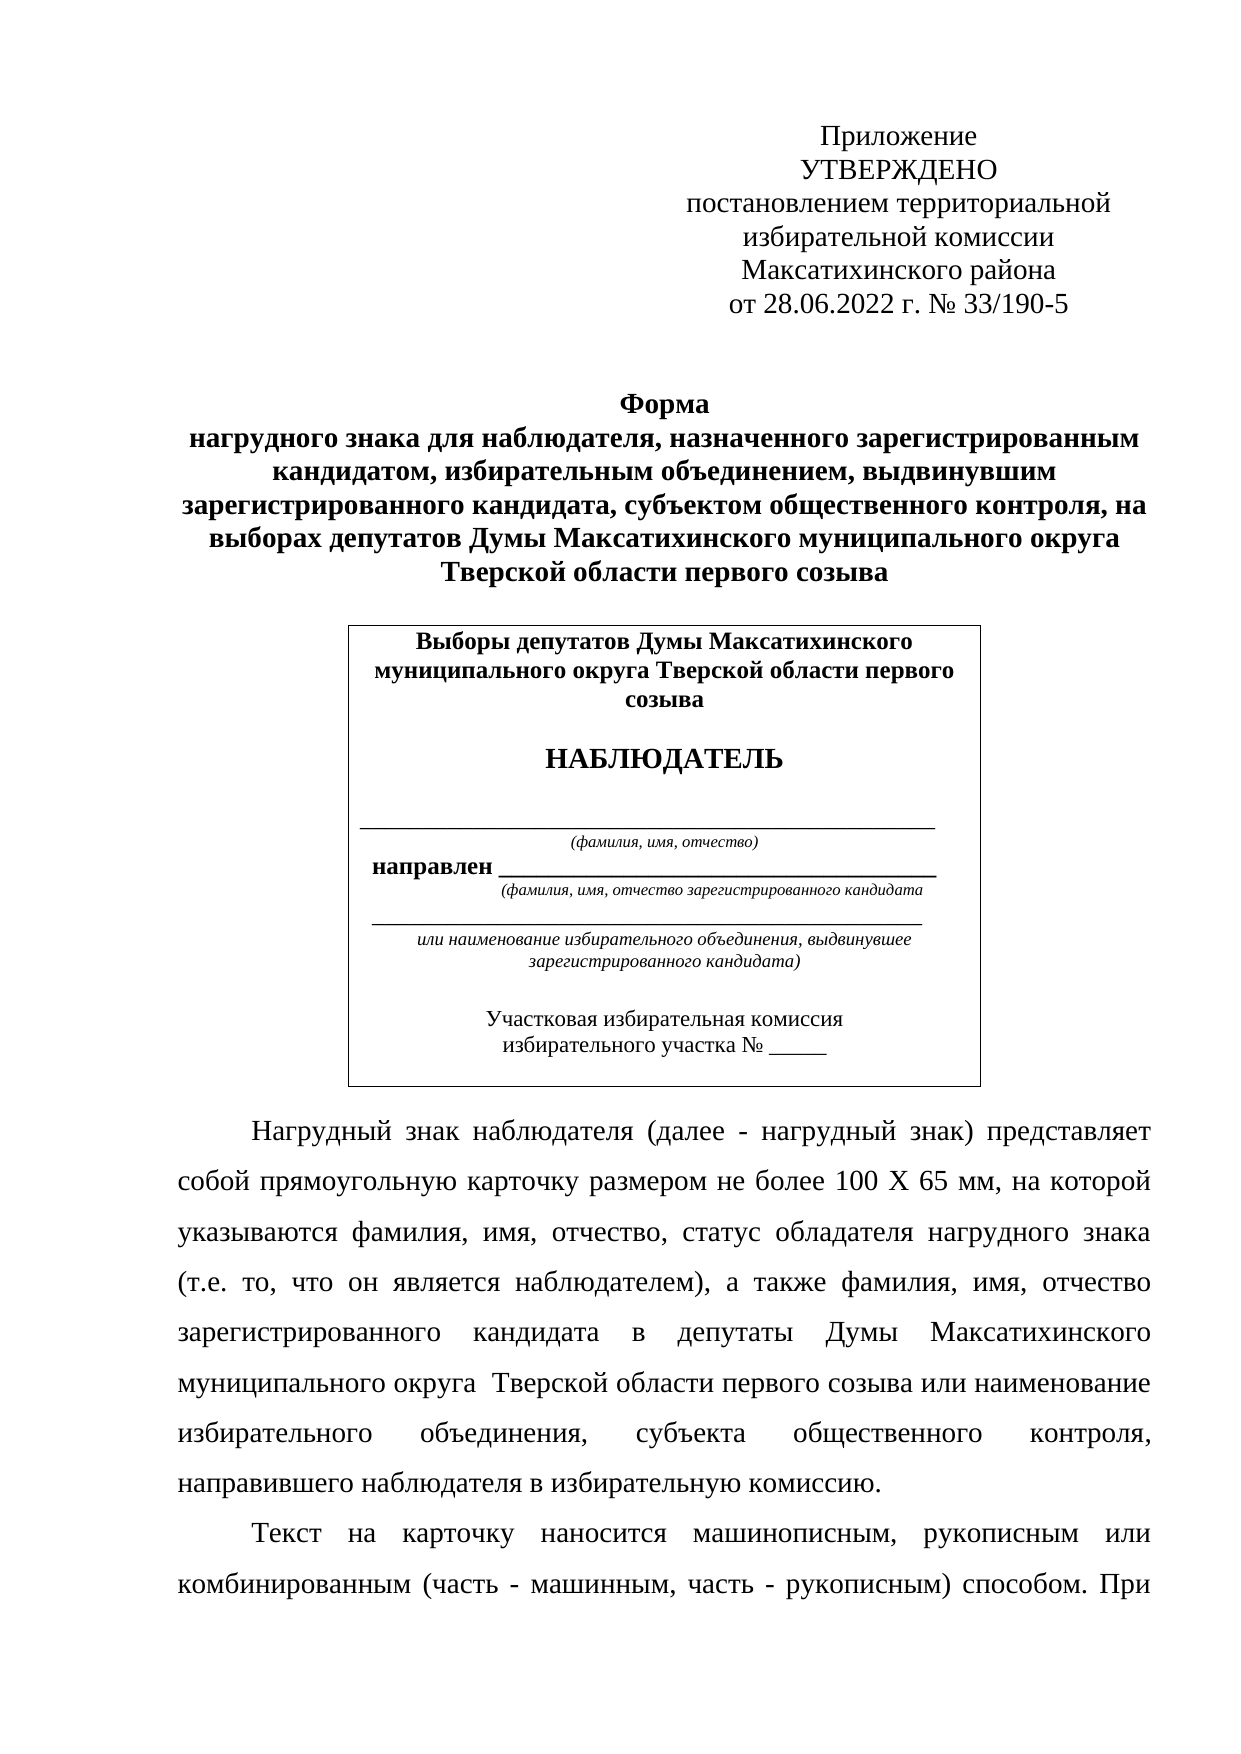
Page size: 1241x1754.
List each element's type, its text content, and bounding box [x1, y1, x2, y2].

table_header Выборы депутатов Думы Максатихинского муниципального округа Тверской области первого созыва НАБЛЮДАТЕЛЬ ______________________________________________ (фамилия, имя, отчество) направлен ___________________________________ (фамилия, имя, отчество зарегистрированного кандидата ____________________________________________ или наименование избирательного объединения, выдвинувшее зарегистрированного кандидата) Участковая избирательная комиссия избирательного участка № _____ [349, 626, 980, 1086]
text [177, 1516, 1152, 1599]
table_cell постановлением территориальной избирательной комиссии Максатихинского района от 28.06.2022 г. № 33/190-5 [664, 185, 1133, 319]
table_header Приложение УТВЕРЖДЕНО [664, 118, 1133, 185]
text нагрудного знака для наблюдателя, назначенного зарегистрированным кандидатом, избирательным объединением, выдвинувшим зарегистрированного кандидата, субъектом общественного контроля, на выборах депутатов Думы Максатихинского муниципального округа Тверской области первого созыва [177, 420, 1152, 588]
text Форма [177, 386, 1152, 420]
text Нагрудный знак наблюдателя (далее - нагрудный знак) представляет собой прямоугольную карточку размером не более 100 Х , на которой указываются фамилия, имя, отчество, статус обладателя нагрудного знака (т.е. то, что он является наблюдателем), а также фамилия, имя, отчество зарегистрированного кандидата в депутаты Думы Максатихинского муниципального округа Тверской области первого созыва или наименование избирательного объединения, субъекта общественного контроля, направившего наблюдателя в избирательную комиссию. [177, 1113, 1152, 1499]
